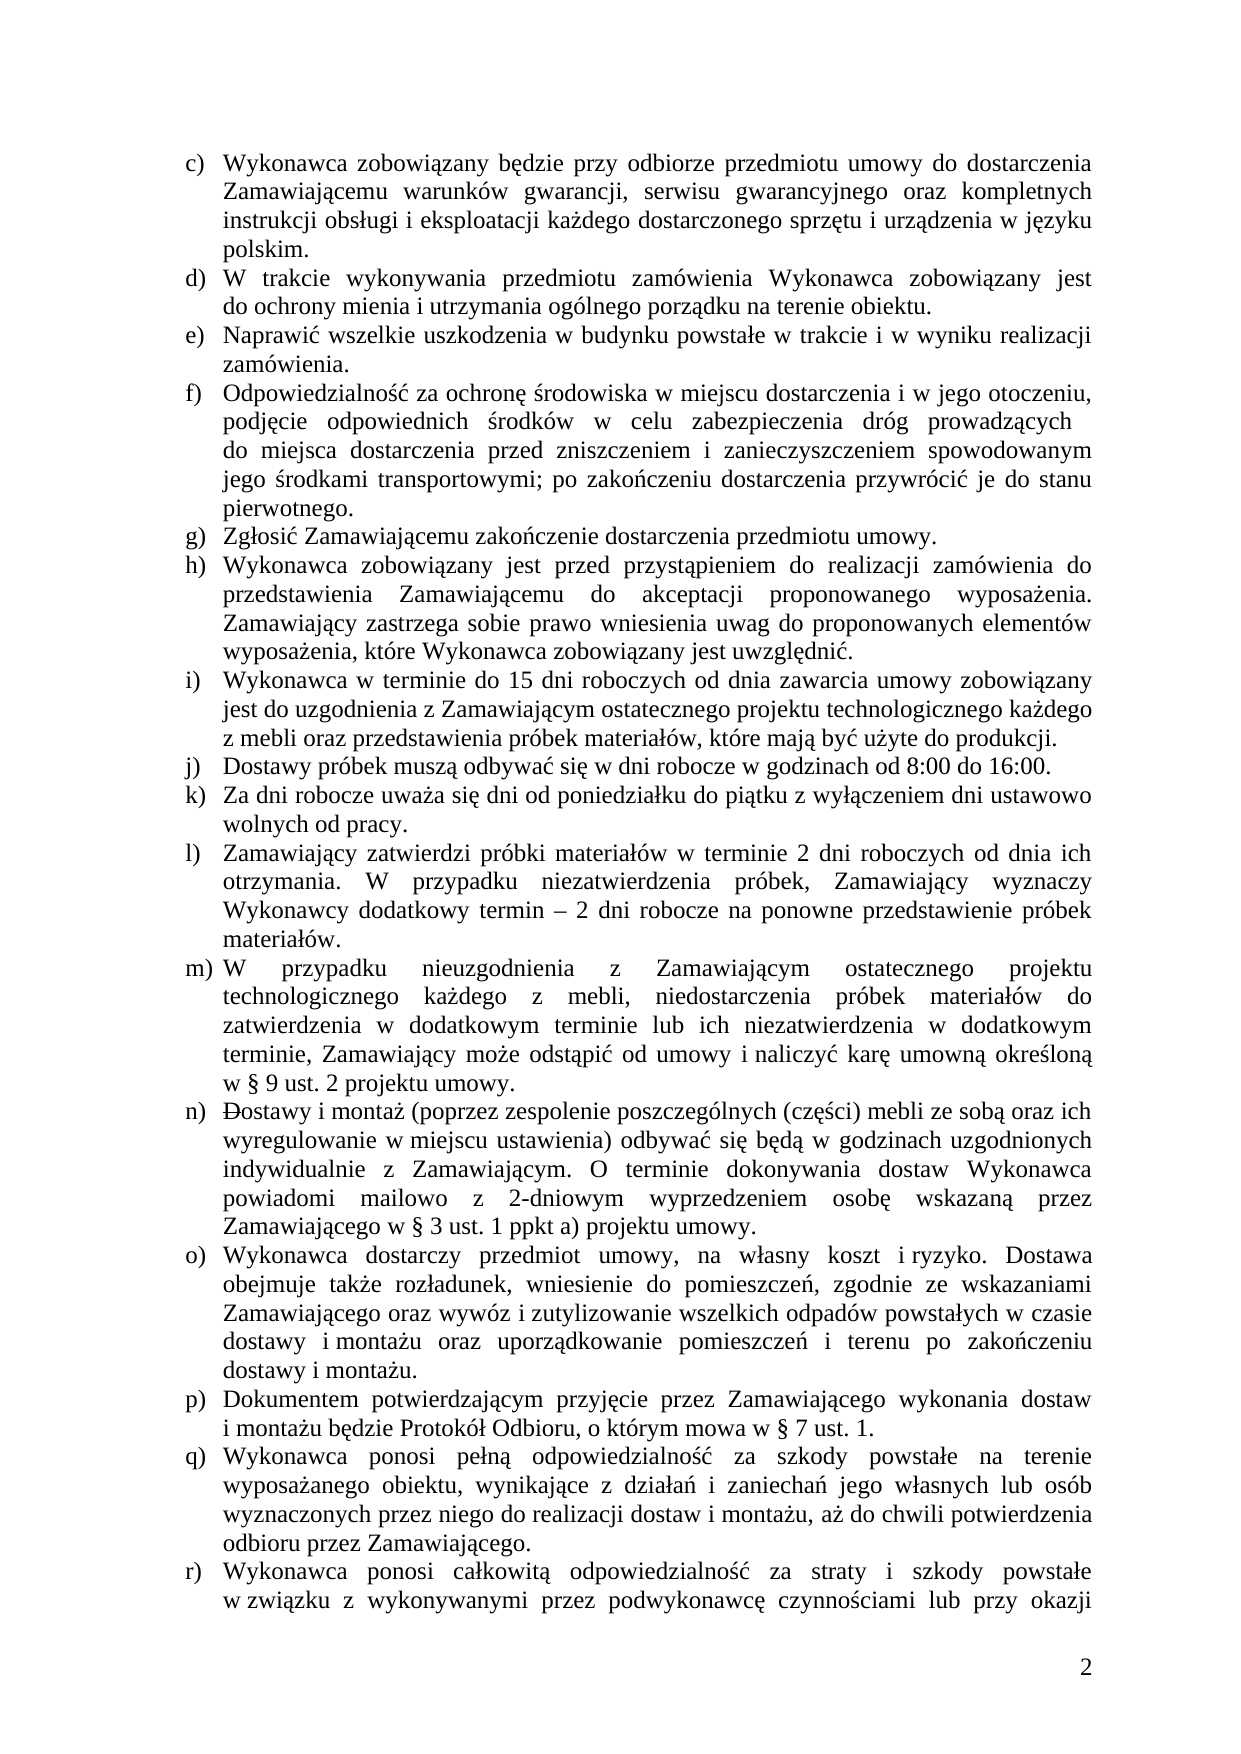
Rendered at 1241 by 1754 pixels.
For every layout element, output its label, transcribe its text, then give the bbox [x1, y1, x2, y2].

list Zgłosić Zamawiającemu zakończenie dostarczenia przedmiotu umowy. [185, 521, 1093, 550]
list Wykonawca w terminie do 15 dni roboczych od dnia zawarcia umowy zobowiązany jest do uzgodnienia z Zamawiającym ostatecznego projektu technologicznego każdego z mebli oraz przedstawienia próbek materiałów, które mają być użyte do produkcji. [185, 665, 1093, 751]
list Dostawy próbek muszą odbywać się w dni robocze w godzinach od 8:00 do 16:00. [185, 751, 1093, 780]
list Wykonawca ponosi pełną odpowiedzialność za szkody powstałe na terenie wyposażanego obiektu, wynikające z działań i zaniechań jego własnych lub osób wyznaczonych przez niego do realizacji dostaw i montażu, aż do chwili potwierdzenia odbioru przez Zamawiającego. [185, 1441, 1093, 1556]
list Wykonawca zobowiązany jest przed przystąpieniem do realizacji zamówienia do przedstawienia Zamawiającemu do akceptacji proponowanego wyposażenia. Zamawiający zastrzega sobie prawo wniesienia uwag do proponowanych elementów wyposażenia, które Wykonawca zobowiązany jest uwzględnić. [185, 550, 1093, 665]
list Odpowiedzialność za ochronę środowiska w miejscu dostarczenia i w jego otoczeniu, podjęcie odpowiednich środków w celu zabezpieczenia dróg prowadzących do miejsca dostarczenia przed zniszczeniem i zanieczyszczeniem spowodowanym jego środkami transportowymi; po zakończeniu dostarczenia przywrócić je do stanu pierwotnego. [185, 378, 1093, 521]
list W trakcie wykonywania przedmiotu zamówienia Wykonawca zobowiązany jest do ochrony mienia i utrzymania ogólnego porządku na terenie obiektu. [185, 263, 1093, 320]
list Naprawić wszelkie uszkodzenia w budynku powstałe w trakcie i w wyniku realizacji zamówienia. [185, 320, 1093, 378]
list W przypadku nieuzgodnienia z Zamawiającym ostatecznego projektu technologicznego każdego z mebli, niedostarczenia próbek materiałów do zatwierdzenia w dodatkowym terminie lub ich niezatwierdzenia w dodatkowym terminie, Zamawiający może odstąpić od umowy i naliczyć karę umowną określoną w § 9 ust. 2 projektu umowy. [185, 953, 1093, 1096]
list Wykonawca zobowiązany będzie przy odbiorze przedmiotu umowy do dostarczenia Zamawiającemu warunków gwarancji, serwisu gwarancyjnego oraz kompletnych instrukcji obsługi i eksploatacji każdego dostarczonego sprzętu i urządzenia w języku polskim. [185, 148, 1093, 263]
list Zamawiający zatwierdzi próbki materiałów w terminie 2 dni roboczych od dnia ich otrzymania. W przypadku niezatwierdzenia próbek, Zamawiający wyznaczy Wykonawcy dodatkowy termin – 2 dni robocze na ponowne przedstawienie próbek materiałów. [185, 838, 1093, 953]
list Za dni robocze uważa się dni od poniedziałku do piątku z wyłączeniem dni ustawowo wolnych od pracy. [185, 780, 1093, 838]
list Wykonawca dostarczy przedmiot umowy, na własny koszt i ryzyko. Dostawa obejmuje także rozładunek, wniesienie do pomieszczeń, zgodnie ze wskazaniami Zamawiającego oraz wywóz i zutylizowanie wszelkich odpadów powstałych w czasie dostawy i montażu oraz uporządkowanie pomieszczeń i terenu po zakończeniu dostawy i montażu. [185, 1240, 1093, 1384]
list Dostawy i montaż (poprzez zespolenie poszczególnych (części) mebli ze sobą oraz ich wyregulowanie w miejscu ustawienia) odbywać się będą w godzinach uzgodnionych indywidualnie z Zamawiającym. O terminie dokonywania dostaw Wykonawca powiadomi mailowo z 2-dniowym wyprzedzeniem osobę wskazaną przez Zamawiającego w § 3 ust. 1 ppkt a) projektu umowy. [185, 1096, 1093, 1240]
list Dokumentem potwierdzającym przyjęcie przez Zamawiającego wykonania dostaw i montażu będzie Protokół Odbioru, o którym mowa w § 7 ust. 1. [185, 1384, 1093, 1441]
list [185, 1556, 1093, 1614]
